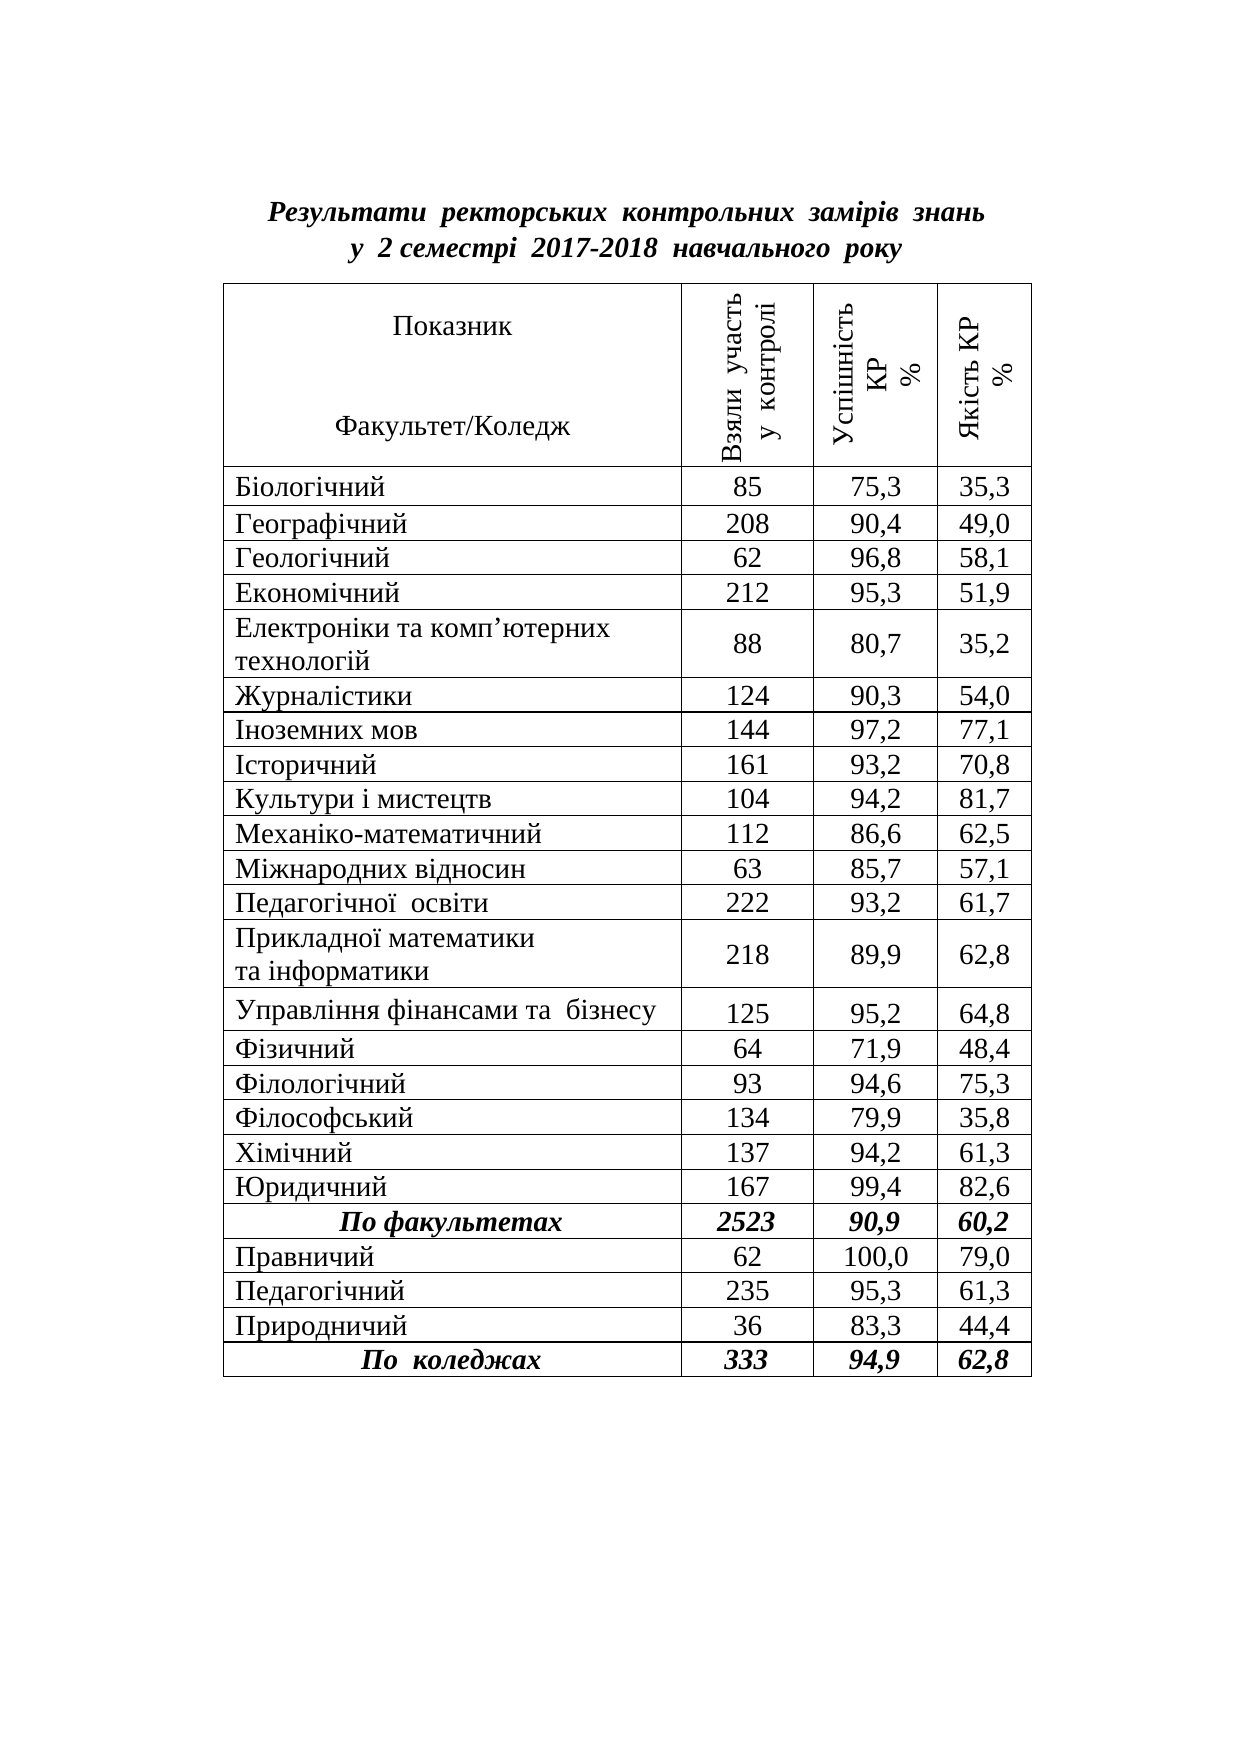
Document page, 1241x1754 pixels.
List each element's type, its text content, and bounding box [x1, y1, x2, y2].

table_cell Правничий [224, 1239, 681, 1272]
table_cell Географічний [224, 506, 681, 539]
table_cell 79,0 [938, 1239, 1031, 1272]
table_cell Журналістики [224, 678, 681, 711]
table_cell 51,9 [938, 575, 1031, 609]
table_cell Фізичний [224, 1031, 681, 1065]
table_cell 333 [682, 1343, 813, 1376]
table_cell 100,0 [814, 1239, 937, 1272]
table_cell 161 [682, 747, 813, 781]
table_cell 235 [682, 1273, 813, 1307]
table_cell 61,3 [938, 1135, 1031, 1168]
table_cell 222 [682, 885, 813, 919]
table_cell 90,9 [814, 1204, 937, 1238]
table_cell 58,1 [938, 541, 1031, 574]
table_cell 94,6 [814, 1066, 937, 1099]
table_cell 124 [682, 678, 813, 711]
table_cell 61,3 [938, 1273, 1031, 1307]
table_cell 144 [682, 713, 813, 746]
table_cell Педагогічний [224, 1273, 681, 1307]
table_header Успішність КР % [814, 284, 937, 466]
table_cell 83,3 [814, 1308, 937, 1341]
table_cell 95,3 [814, 575, 937, 609]
table_cell 48,4 [938, 1031, 1031, 1065]
table_cell Філософський [224, 1100, 681, 1134]
table_cell 70,8 [938, 747, 1031, 781]
table_cell 90,3 [814, 678, 937, 711]
table_cell 212 [682, 575, 813, 609]
table_cell 62 [682, 541, 813, 574]
table_cell 88 [682, 610, 813, 677]
table_cell 93 [682, 1066, 813, 1099]
table_cell 36 [682, 1308, 813, 1341]
table_cell Іноземних мов [224, 713, 681, 746]
table_cell 94,9 [814, 1343, 937, 1376]
table_cell 99,4 [814, 1170, 937, 1203]
table_cell 62 [682, 1239, 813, 1272]
table_cell 97,2 [814, 713, 937, 746]
text Результати ректорських контрольних замірів знань у 2 семестрі 2017-2018 навчального року [103, 194, 1152, 264]
table_cell Філологічний [224, 1066, 681, 1099]
table_cell 93,2 [814, 885, 937, 919]
table_cell Управління фінансами та бізнесу [224, 988, 681, 1030]
table_cell 86,6 [814, 816, 937, 850]
table_cell По коледжах [224, 1343, 681, 1376]
table_cell 137 [682, 1135, 813, 1168]
table_cell 134 [682, 1100, 813, 1134]
table_cell Педагогічної освіти [224, 885, 681, 919]
table_header Показник Факультет/Коледж [224, 284, 681, 466]
table_cell 80,7 [814, 610, 937, 677]
table_cell 82,6 [938, 1170, 1031, 1203]
table_cell 62,8 [938, 1343, 1031, 1376]
table_cell Хімічний [224, 1135, 681, 1168]
table_cell Механіко-математичний [224, 816, 681, 850]
table_cell 81,7 [938, 782, 1031, 815]
table_cell 167 [682, 1170, 813, 1203]
table_cell 62,8 [938, 920, 1031, 987]
table_cell 62,5 [938, 816, 1031, 850]
table_header Взяли участь у контролі [682, 284, 813, 466]
table_cell По факультетах [224, 1204, 681, 1238]
table_cell 95,3 [814, 1273, 937, 1307]
table_cell Прикладної математики та інформатики [224, 920, 681, 987]
table_cell Геологічний [224, 541, 681, 574]
table_cell 218 [682, 920, 813, 987]
table_cell Юридичний [224, 1170, 681, 1203]
table_cell 35,2 [938, 610, 1031, 677]
table_cell 35,8 [938, 1100, 1031, 1134]
table_cell 54,0 [938, 678, 1031, 711]
table_cell 79,9 [814, 1100, 937, 1134]
table_cell 75,3 [814, 467, 937, 505]
table_cell 112 [682, 816, 813, 850]
table_cell 71,9 [814, 1031, 937, 1065]
table_cell Культури і мистецтв [224, 782, 681, 815]
table_cell 57,1 [938, 851, 1031, 884]
table_cell 2523 [682, 1204, 813, 1238]
table_cell 96,8 [814, 541, 937, 574]
table_cell 93,2 [814, 747, 937, 781]
table_cell 49,0 [938, 506, 1031, 539]
table_cell Економічний [224, 575, 681, 609]
table_cell Міжнародних відносин [224, 851, 681, 884]
table_header Якість КР % [938, 284, 1031, 466]
table_cell 104 [682, 782, 813, 815]
table_cell 90,4 [814, 506, 937, 539]
table_cell 94,2 [814, 782, 937, 815]
table_cell 95,2 [814, 988, 937, 1030]
table_cell 85,7 [814, 851, 937, 884]
table_cell 61,7 [938, 885, 1031, 919]
table_cell 89,9 [814, 920, 937, 987]
table_cell 77,1 [938, 713, 1031, 746]
table_cell 35,3 [938, 467, 1031, 505]
table_cell Історичний [224, 747, 681, 781]
table_cell Біологічний [224, 467, 681, 505]
table_cell 75,3 [938, 1066, 1031, 1099]
table_cell 44,4 [938, 1308, 1031, 1341]
table_cell 63 [682, 851, 813, 884]
table_cell Електроніки та комп’ютерних технологій [224, 610, 681, 677]
table_cell 64,8 [938, 988, 1031, 1030]
table_cell 85 [682, 467, 813, 505]
table_cell 125 [682, 988, 813, 1030]
table_cell 208 [682, 506, 813, 539]
table_cell 94,2 [814, 1135, 937, 1168]
table_cell 60,2 [938, 1204, 1031, 1238]
table_cell Природничий [224, 1308, 681, 1341]
table_cell 64 [682, 1031, 813, 1065]
